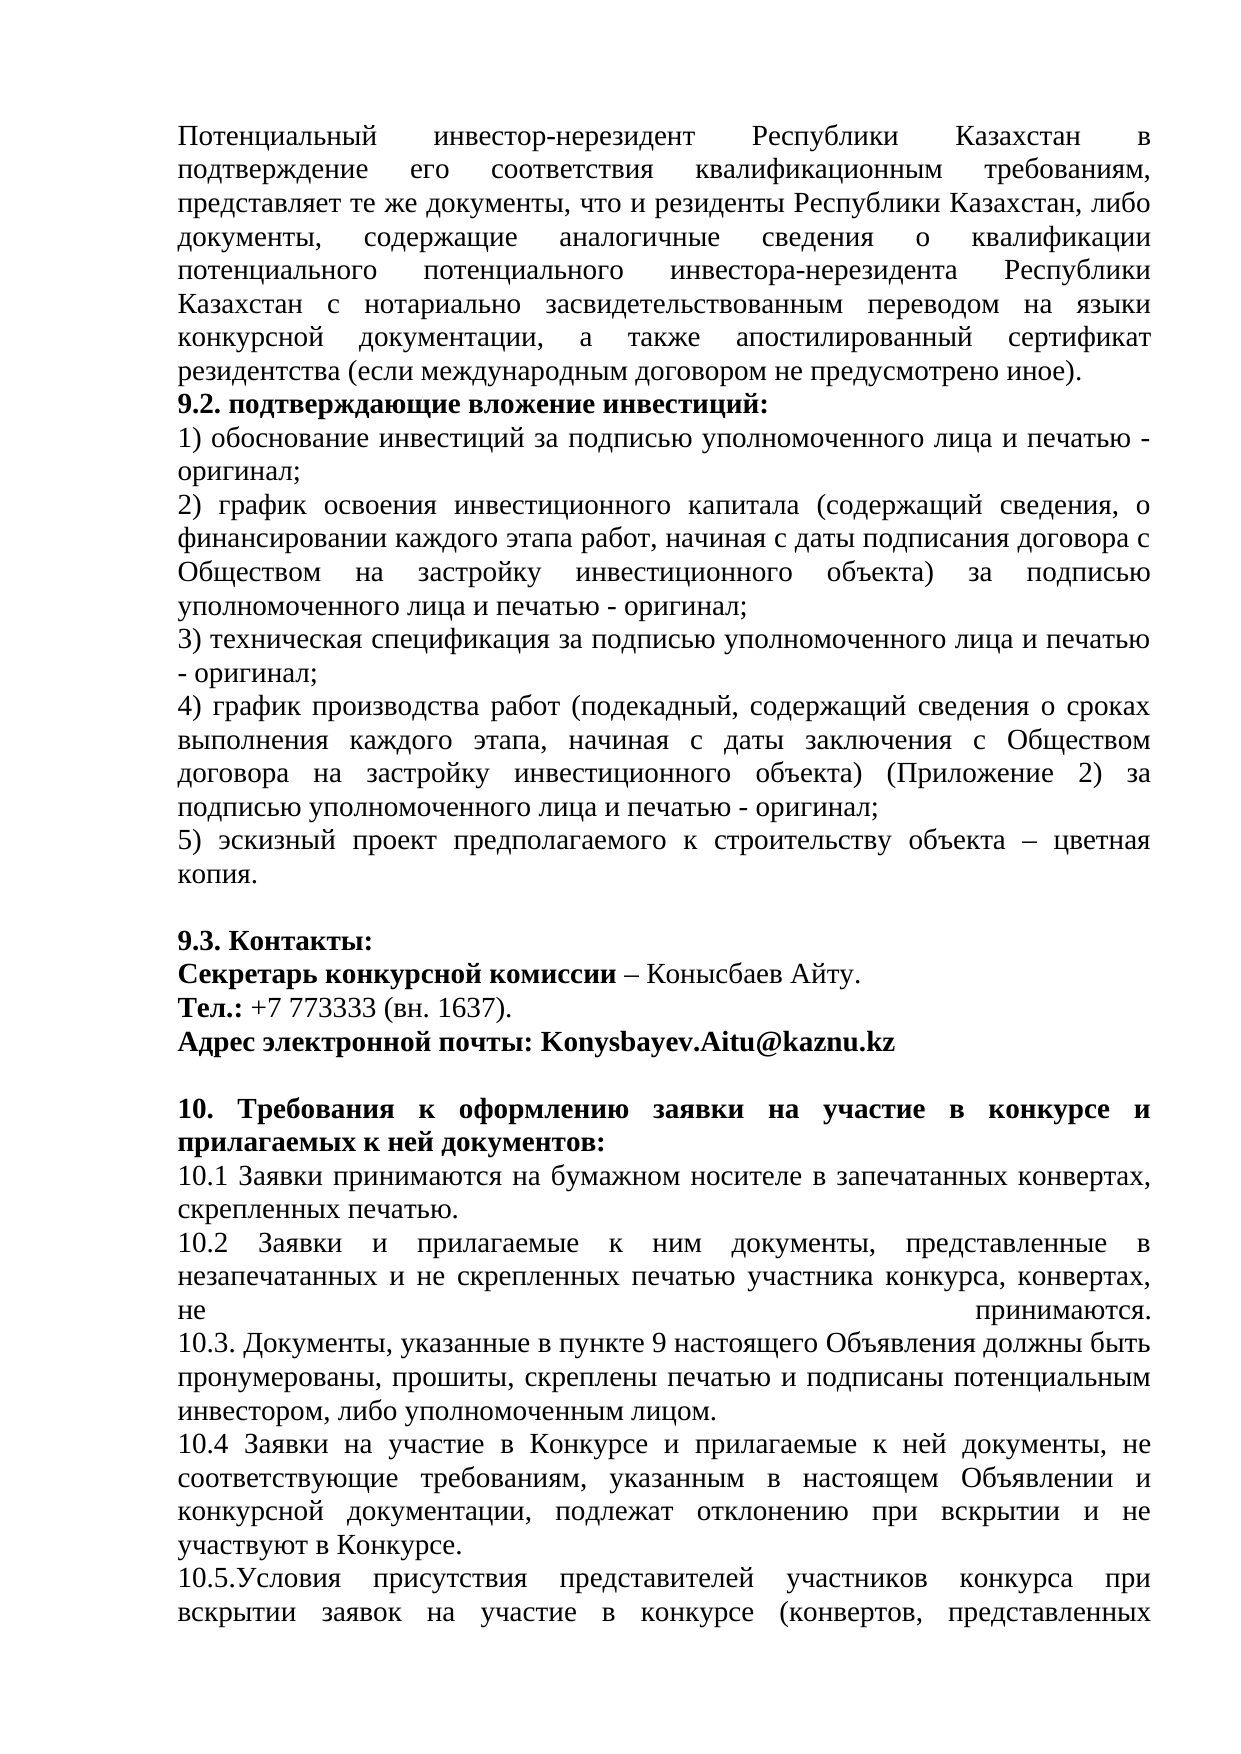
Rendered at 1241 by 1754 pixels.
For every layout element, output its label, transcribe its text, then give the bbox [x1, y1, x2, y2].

text Секретарь конкурсной комиссии – Конысбаев Айту. [177, 957, 1152, 990]
text 10.4 Заявки на участие в Конкурсе и прилагаемые к ней документы, не соответствующие требованиям, указанным в настоящем Объявлении и конкурсной документации, подлежат отклонению при вскрытии и не участвуют в Конкурсе. [177, 1426, 1152, 1560]
text Потенциальный инвестор-нерезидент Республики Казахстан в подтверждение его соответствия квалификационным требованиям, представляет те же документы, что и резиденты Республики Казахстан, либо документы, содержащие аналогичные сведения о квалификации потенциального потенциального инвестора-нерезидента Республики Казахстан с нотариально засвидетельствованным переводом на языки конкурсной документации, а также апостилированный сертификат резидентства (если международным договором не предусмотрено иное). [177, 118, 1152, 386]
text 10.1 Заявки принимаются на бумажном носителе в запечатанных конвертах, скрепленных печатью. [177, 1158, 1152, 1225]
text 2) график освоения инвестиционного капитала (содержащий сведения, о финансировании каждого этапа работ, начиная с даты подписания договора с Обществом на застройку инвестиционного объекта) за подписью уполномоченного лица и печатью - оригинал; [177, 487, 1152, 621]
text 9.3. Контакты: [177, 923, 1152, 957]
text Тел.: +7 773333 (вн. 1637). [177, 990, 1152, 1024]
text 9.2. подтверждающие вложение инвестиций: [177, 386, 1152, 420]
text 1) обоснование инвестиций за подписью уполномоченного лица и печатью - оригинал; [177, 420, 1152, 487]
text 4) график производства работ (подекадный, содержащий сведения о сроках выполнения каждого этапа, начиная с даты заключения с Обществом договора на застройку инвестиционного объекта) (Приложение 2) за подписью уполномоченного лица и печатью - оригинал; [177, 688, 1152, 822]
text 10. Требования к оформлению заявки на участие в конкурсе и прилагаемых к ней документов: [177, 1091, 1152, 1158]
text 10.2 Заявки и прилагаемые к ним документы, представленные в незапечатанных и не скрепленных печатью участника конкурса, конвертах, не принимаются. 10.3. Документы, указанные в пункте 9 настоящего Объявления должны быть пронумерованы, прошиты, скреплены печатью и подписаны потенциальным инвестором, либо уполномоченным лицом. [177, 1225, 1152, 1426]
text 5) эскизный проект предполагаемого к строительству объекта – цветная копия. [177, 822, 1152, 889]
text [177, 1560, 1152, 1627]
text Адрес электронной почты: Konysbayev.Aitu@kaznu.kz [177, 1024, 1152, 1057]
text 3) техническая спецификация за подписью уполномоченного лица и печатью - оригинал; [177, 621, 1152, 688]
